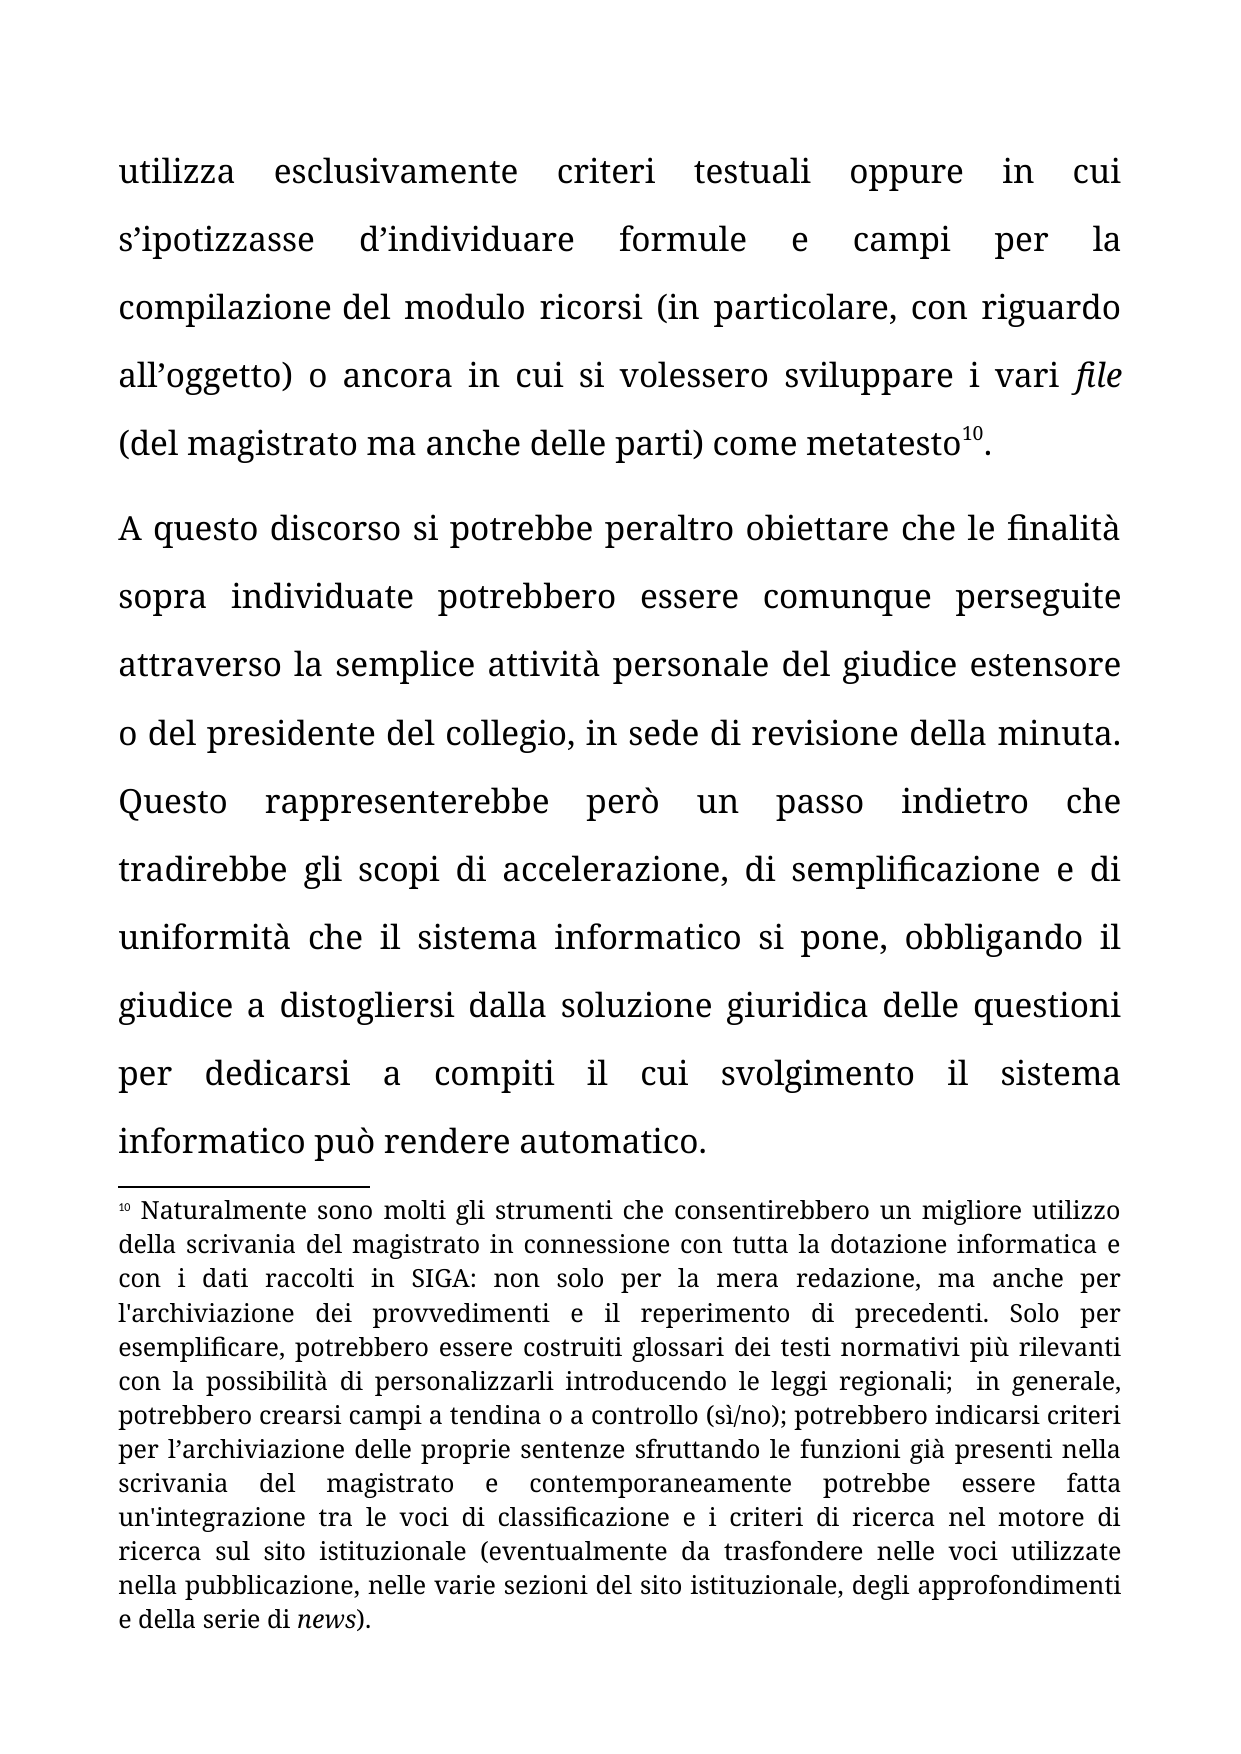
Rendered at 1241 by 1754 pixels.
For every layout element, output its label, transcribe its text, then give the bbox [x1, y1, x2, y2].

text È evidente infatti che tali opzioni, di per sé, eserciterebbero una decisiva influenza nel momento in cui si volessero dare suggerimenti ai magistrati per rendere espressivamente più efficaci i provvedimenti giurisdizionali, in cui si volessero rendere i termini impiegati più funzionali al reperimento dei precedenti attraverso il motore di ricerca istituzionale che utilizza esclusivamente criteri testuali oppure in cui s’ipotizzasse d’individuare formule e campi per la compilazione del modulo ricorsi (in particolare, con riguardo all’oggetto) o ancora in cui si volessero sviluppare i vari file (del magistrato ma anche delle parti) come metatesto. [118, 148, 1122, 466]
text A questo discorso si potrebbe peraltro obiettare che le finalità sopra individuate potrebbero essere comunque perseguite attraverso la semplice attività personale del giudice estensore o del presidente del collegio, in sede di revisione della minuta. Questo rappresenterebbe però un passo indietro che tradirebbe gli scopi di accelerazione, di semplificazione e di uniformità che il sistema informatico si pone, obbligando il giudice a distogliersi dalla soluzione giuridica delle questioni per dedicarsi a compiti il cui svolgimento il sistema informatico può rendere automatico. [118, 505, 1122, 1163]
